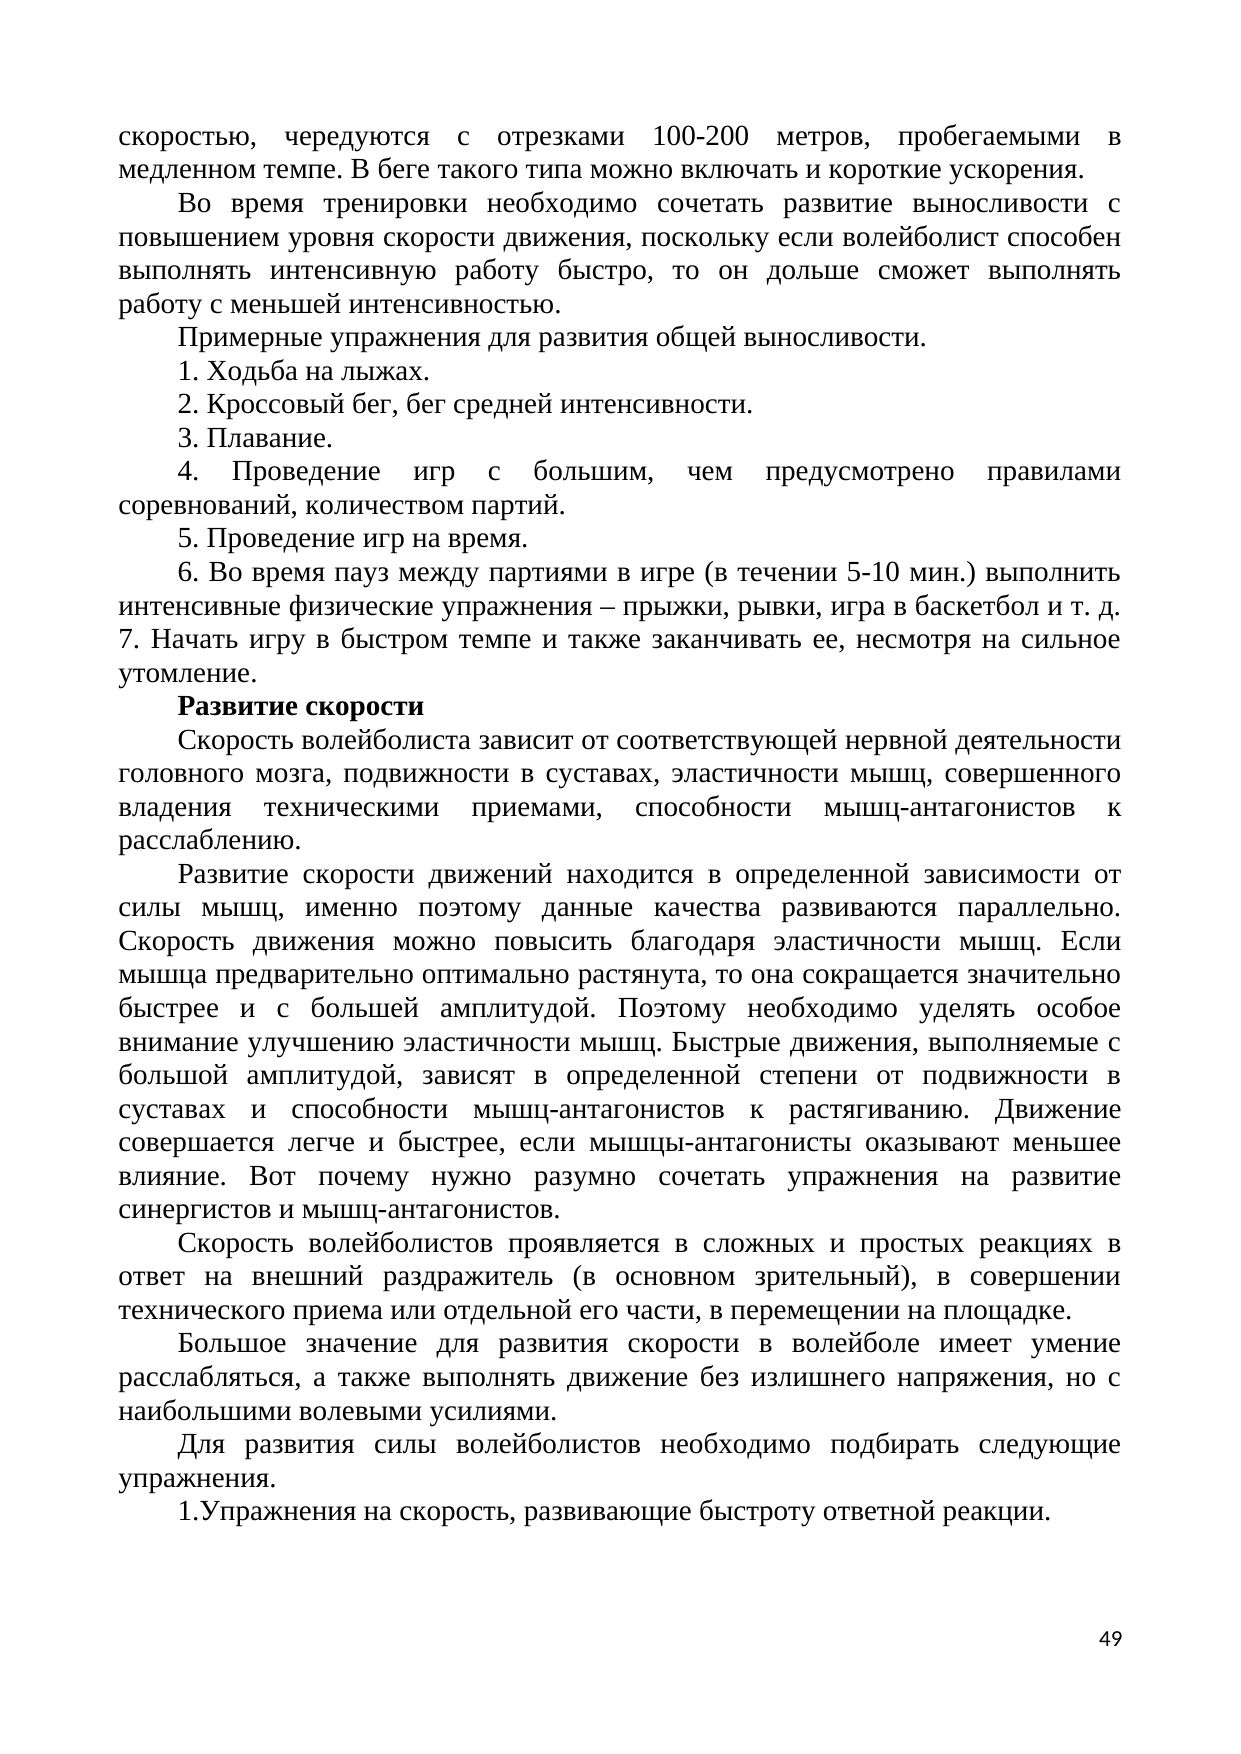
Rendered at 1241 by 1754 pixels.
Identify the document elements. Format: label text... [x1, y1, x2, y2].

text 4. Проведение игр с большим, чем предусмотрено правилами соревнований, количеством партий. [118, 453, 1122, 521]
text 1.Упражнения на скорость, развивающие быстроту ответной реакции. [118, 1493, 1122, 1527]
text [118, 118, 1122, 185]
text 1. Ходьба на лыжах. [118, 353, 1122, 386]
text Скорость волейболистов проявляется в сложных и простых реакциях в ответ на внешний раздражитель (в основном зрительный), в совершении технического приема или отдельной его части, в перемещении на площадке. [118, 1225, 1122, 1326]
text Во время тренировки необходимо сочетать развитие выносливости с повышением уровня скорости движения, поскольку если волейболист способен выполнять интенсивную работу быстро, то он дольше сможет выполнять работу с меньшей интенсивностью. [118, 185, 1122, 319]
text Скорость волейболиста зависит от соответствующей нервной деятельности головного мозга, подвижности в суставах, эластичности мышц, совершенного владения техническими приемами, способности мышц-антагонистов к расслаблению. [118, 722, 1122, 856]
text Для развития силы волейболистов необходимо подбирать следующие упражнения. [118, 1426, 1122, 1493]
text Примерные упражнения для развития общей выносливости. [118, 319, 1122, 353]
text 5. Проведение игр на время. [118, 521, 1122, 554]
text Развитие скорости движений находится в определенной зависимости от силы мышц, именно поэтому данные качества развиваются параллельно. Скорость движения можно повысить благодаря эластичности мышц. Если мышца предварительно оптимально растянута, то она сокращается значительно быстрее и с большей амплитудой. Поэтому необходимо уделять особое внимание улучшению эластичности мышц. Быстрые движения, выполняемые с большой амплитудой, зависят в определенной степени от подвижности в суставах и способности мышц-антагонистов к растягиванию. Движение совершается легче и быстрее, если мышцы-антагонисты оказывают меньшее влияние. Вот почему нужно разумно сочетать упражнения на развитие синергистов и мышц-антагонистов. [118, 856, 1122, 1225]
text 6. Во время пауз между партиями в игре (в течении 5-10 мин.) выполнить интенсивные физические упражнения – прыжки, рывки, игра в баскетбол и т. д. 7. Начать игру в быстром темпе и также заканчивать ее, несмотря на сильное утомление. [118, 554, 1122, 688]
text Большое значение для развития скорости в волейболе имеет умение расслабляться, а также выполнять движение без излишнего напряжения, но с наибольшими волевыми усилиями. [118, 1326, 1122, 1426]
text 3. Плавание. [118, 420, 1122, 453]
text Развитие скорости [118, 688, 1122, 722]
text 2. Кроссовый бег, бег средней интенсивности. [118, 386, 1122, 420]
